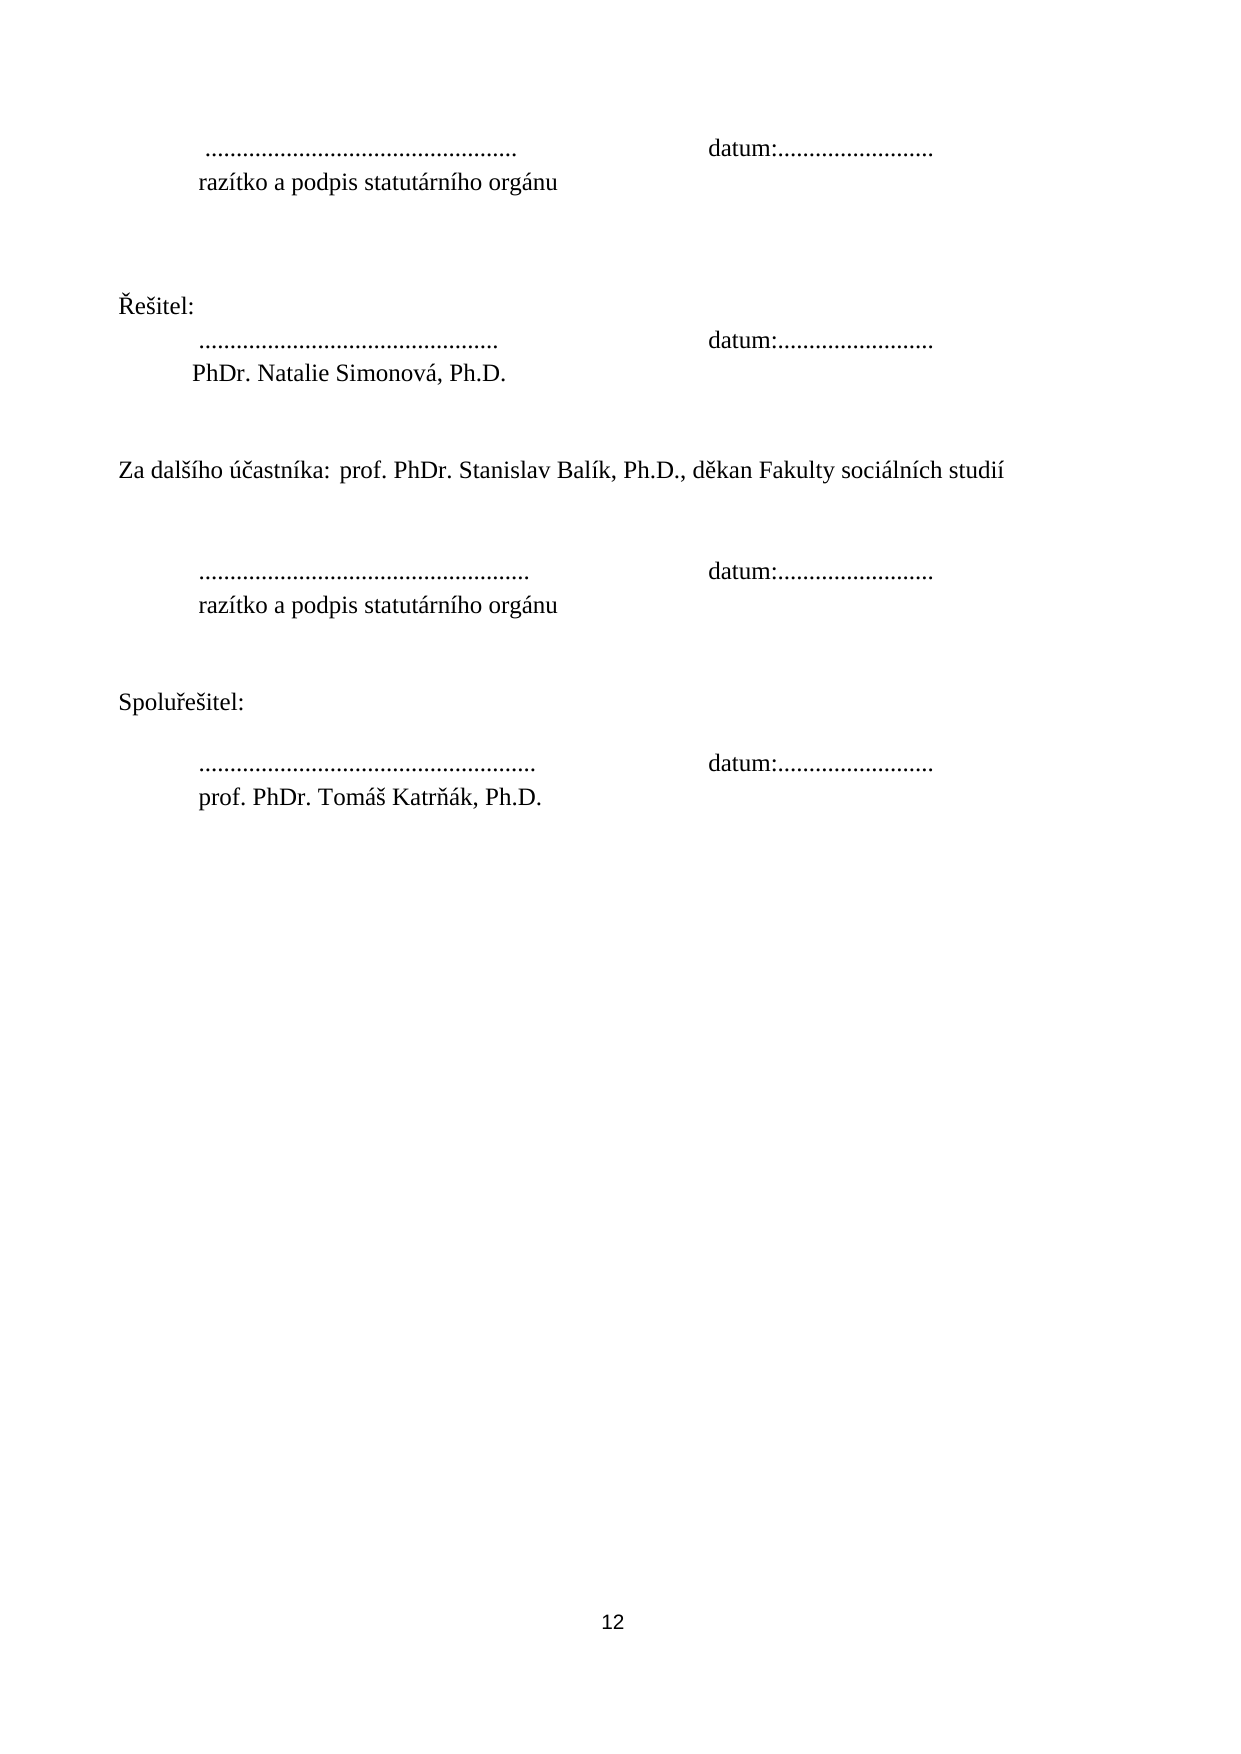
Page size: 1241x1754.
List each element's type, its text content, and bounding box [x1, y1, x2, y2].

text PhDr. Natalie Simonová, Ph.D. [148, 358, 1107, 387]
text Řešitel: [118, 291, 1106, 320]
text prof. PhDr. Tomáš Katrňák, Ph.D. [118, 782, 1106, 811]
text ................................................ datum:......................... [118, 325, 1106, 354]
text Za dalšího účastníka: prof. PhDr. Stanislav Balík, Ph.D., děkan Fakulty sociálních studií [118, 455, 1106, 484]
text razítko a podpis statutárního orgánu [118, 590, 1106, 619]
text razítko a podpis statutárního orgánu [118, 167, 1106, 195]
text .................................................. datum:......................... [118, 133, 1106, 162]
text Spoluřešitel: [118, 687, 1106, 715]
text ..................................................... datum:......................... [118, 556, 1106, 585]
text ...................................................... datum:......................... [118, 748, 1106, 777]
